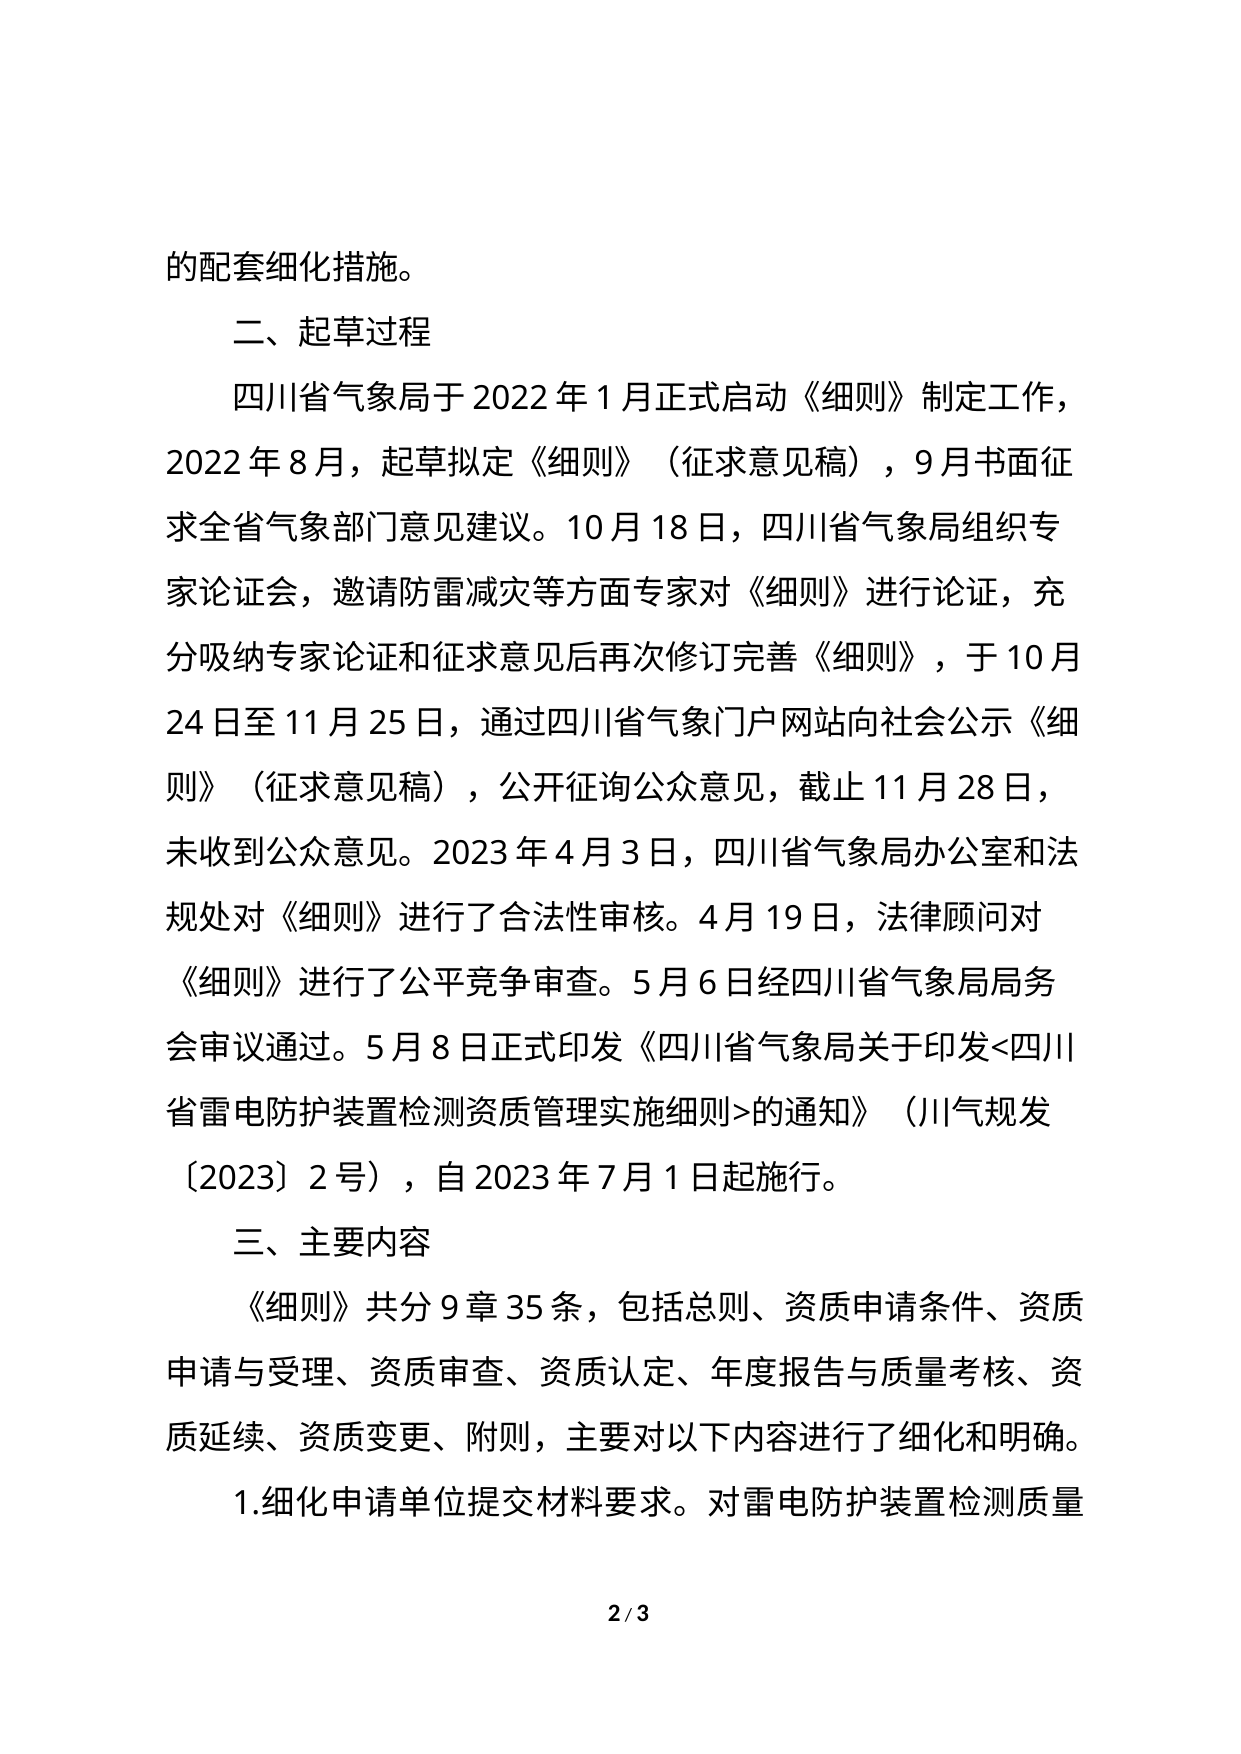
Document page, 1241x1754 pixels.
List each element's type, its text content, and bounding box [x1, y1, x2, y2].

text 三、主要内容 [165, 1208, 1087, 1273]
text 《细则》共分9章35条，包括总则、资质申请条件、资质申请与受理、资质审查、资质认定、年度报告与质量考核、资质延续、资质变更、附则，主要对以下内容进行了细化和明确。 [165, 1273, 1087, 1468]
text 四川省气象局于2022年1月正式启动《细则》制定工作，2022年8月，起草拟定《细则》（征求意见稿），9月书面征求全省气象部门意见建议。10月18日，四川省气象局组织专家论证会，邀请防雷减灾等方面专家对《细则》进行论证，充分吸纳专家论证和征求意见后再次修订完善《细则》，于10月24日至11月25日，通过四川省气象门户网站向社会公示《细则》（征求意见稿），公开征询公众意见，截止11月28日，未收到公众意见。2023年4月3日，四川省气象局办公室和法规处对《细则》进行了合法性审核。4月19日，法律顾问对《细则》进行了公平竞争审查。5月6日经四川省气象局局务会审议通过。5月8日正式印发《四川省气象局关于印发<四川省雷电防护装置检测资质管理实施细则>的通知》（川气规发〔2023〕2号），自2023年7月1日起施行。 [165, 363, 1087, 1208]
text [165, 1468, 1087, 1533]
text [165, 233, 1087, 298]
text 二、起草过程 [232, 298, 1087, 363]
